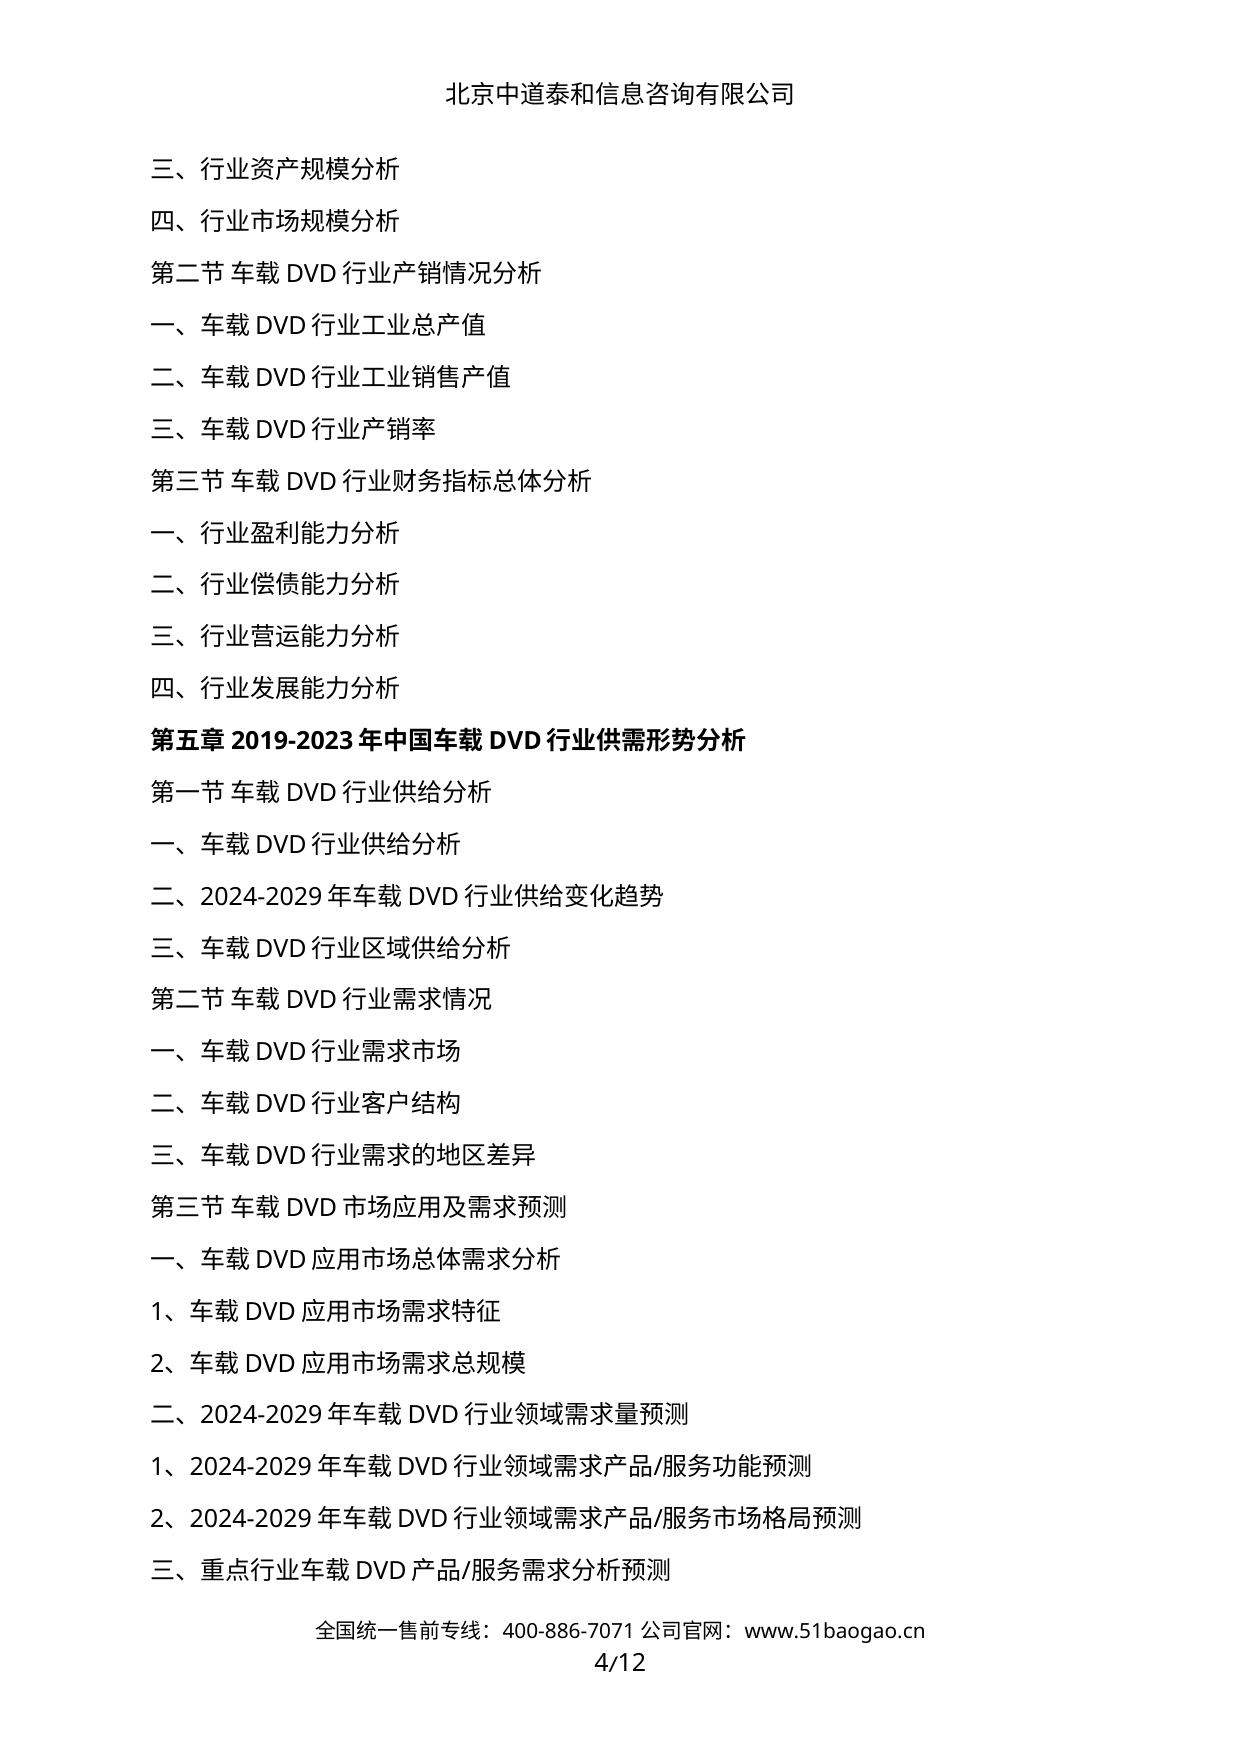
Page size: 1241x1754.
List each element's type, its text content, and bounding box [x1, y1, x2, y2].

text 2、2024-2029年车载DVD行业领域需求产品/服务市场格局预测 [150, 1499, 1090, 1535]
text 二、2024-2029年车载DVD行业领域需求量预测 [150, 1395, 1090, 1431]
text 第五章 2019-2023年中国车载DVD行业供需形势分析 [150, 721, 1090, 757]
text 四、行业市场规模分析 [150, 202, 1090, 238]
text 2、车载DVD应用市场需求总规模 [150, 1343, 1090, 1379]
text 第三节 车载DVD行业财务指标总体分析 [150, 461, 1090, 497]
text 一、行业盈利能力分析 [150, 513, 1090, 549]
text 一、车载DVD行业工业总产值 [150, 306, 1090, 342]
text 三、车载DVD行业产销率 [150, 409, 1090, 446]
text 一、车载DVD应用市场总体需求分析 [150, 1239, 1090, 1276]
text 第三节 车载DVD市场应用及需求预测 [150, 1187, 1090, 1224]
text 三、车载DVD行业需求的地区差异 [150, 1136, 1090, 1172]
text 第二节 车载DVD行业产销情况分析 [150, 254, 1090, 290]
text 1、2024-2029年车载DVD行业领域需求产品/服务功能预测 [150, 1447, 1090, 1483]
text 三、行业营运能力分析 [150, 617, 1090, 653]
text 二、车载DVD行业客户结构 [150, 1084, 1090, 1120]
text 二、行业偿债能力分析 [150, 565, 1090, 601]
text 三、重点行业车载DVD产品/服务需求分析预测 [150, 1551, 1090, 1587]
text 一、车载DVD行业供给分析 [150, 824, 1090, 861]
text 四、行业发展能力分析 [150, 669, 1090, 705]
text 第二节 车载DVD行业需求情况 [150, 980, 1090, 1016]
text 三、车载DVD行业区域供给分析 [150, 928, 1090, 964]
text 二、2024-2029年车载DVD行业供给变化趋势 [150, 876, 1090, 912]
text 第一节 车载DVD行业供给分析 [150, 772, 1090, 809]
text 二、车载DVD行业工业销售产值 [150, 357, 1090, 394]
text 1、车载DVD应用市场需求特征 [150, 1291, 1090, 1327]
text 三、行业资产规模分析 [150, 150, 1090, 186]
text 一、车载DVD行业需求市场 [150, 1032, 1090, 1068]
